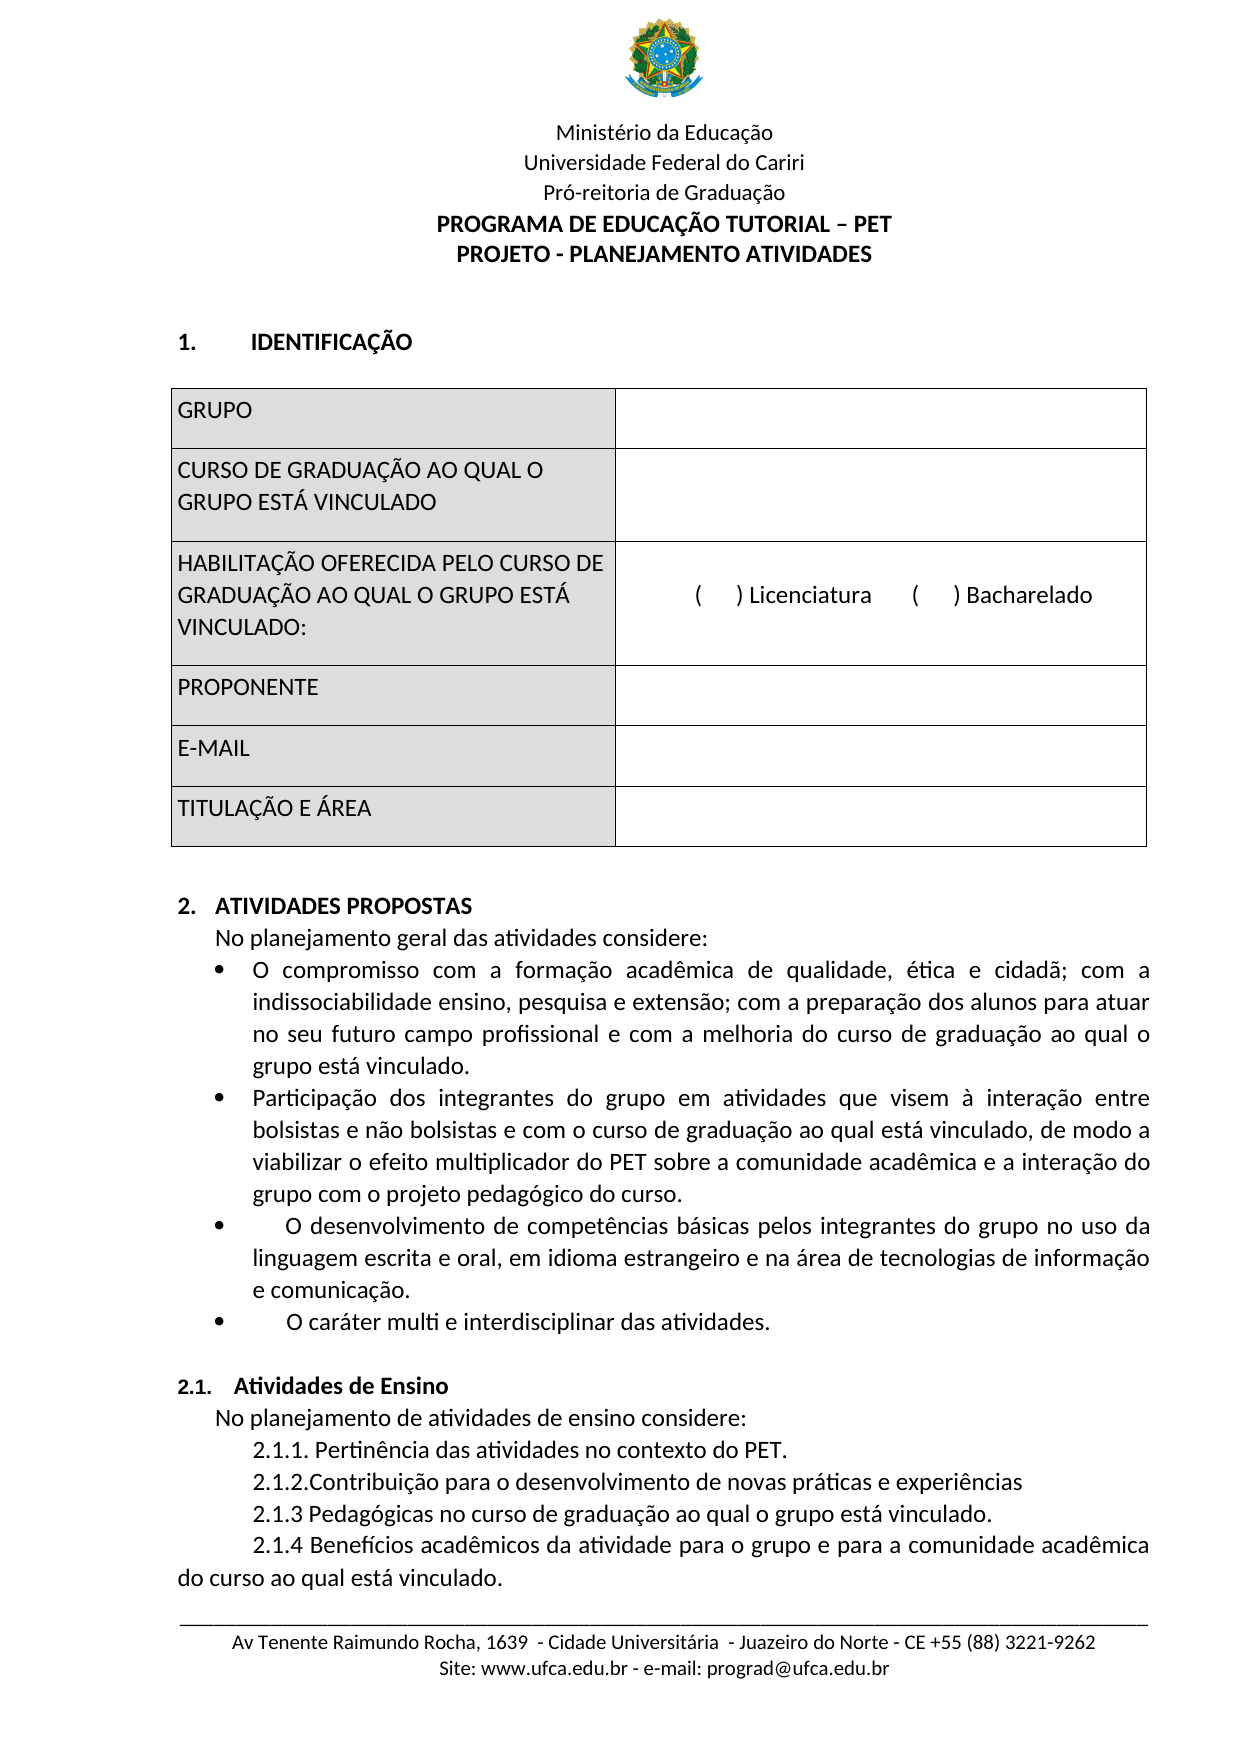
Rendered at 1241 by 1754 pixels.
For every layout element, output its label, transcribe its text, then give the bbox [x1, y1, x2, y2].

picture [634, 82, 654, 97]
text PROJETO - PLANEJAMENTO ATIVIDADES [177, 239, 1152, 268]
table_header [616, 389, 1146, 448]
list O compromisso com a formação acadêmica de qualidade, ética e cidadã; com a indissociabilidade ensino, pesquisa e extensão; com a preparação dos alunos para atuar no seu futuro campo profissional e com a melhoria do curso de graduação ao qual o grupo está vinculado. [215, 954, 1152, 1081]
table_header GRUPO [172, 389, 615, 448]
table_cell ( ) Licenciatura ( ) Bacharelado [616, 542, 1146, 665]
list ATIVIDADES PROPOSTAS [177, 890, 1152, 921]
table_cell E-MAIL [172, 726, 615, 786]
table_cell PROPONENTE [172, 666, 615, 725]
text PROGRAMA DE EDUCAÇÃO TUTORIAL – PET [177, 208, 1152, 239]
text No planejamento geral das atividades considere: [177, 922, 1152, 953]
table_cell CURSO DE GRADUAÇÃO AO QUAL O GRUPO ESTÁ VINCULADO [172, 449, 615, 541]
list IDENTIFICAÇÃO [177, 326, 1152, 357]
picture [623, 17, 704, 98]
text No planejamento de atividades de ensino considere: [177, 1402, 1152, 1432]
table_cell HABILITAÇÃO OFERECIDA PELO CURSO DE GRADUAÇÃO AO QUAL O GRUPO ESTÁ VINCULADO: [172, 542, 615, 665]
text 2.1.3 Pedagógicas no curso de graduação ao qual o grupo está vinculado. [252, 1498, 1152, 1528]
table_cell [616, 787, 1146, 846]
table_cell [616, 666, 1146, 725]
text 2.1.4 Benefícios acadêmicos da atividade para o grupo e para a comunidade acadêmica do curso ao qual está vinculado. [177, 1530, 1152, 1592]
list O caráter multi e interdisciplinar das atividades. [215, 1306, 1152, 1336]
table_cell [616, 726, 1146, 786]
table_cell [616, 449, 1146, 541]
list Participação dos integrantes do grupo em atividades que visem à interação entre bolsistas e não bolsistas e com o curso de graduação ao qual está vinculado, de modo a viabilizar o efeito multiplicador do PET sobre a comunidade acadêmica e a interação do grupo com o projeto pedagógico do curso. [215, 1082, 1152, 1208]
table_cell TITULAÇÃO E ÁREA [172, 787, 615, 846]
text 2.1.2.Contribuição para o desenvolvimento de novas práticas e experiências [252, 1466, 1152, 1496]
text 2.1.1. Pertinência das atividades no contexto do PET. [252, 1434, 1152, 1464]
list O desenvolvimento de competências básicas pelos integrantes do grupo no uso da linguagem escrita e oral, em idioma estrangeiro e na área de tecnologias de informação e comunicação. [215, 1210, 1152, 1304]
picture [681, 82, 689, 93]
list Atividades de Ensino [177, 1370, 1152, 1400]
